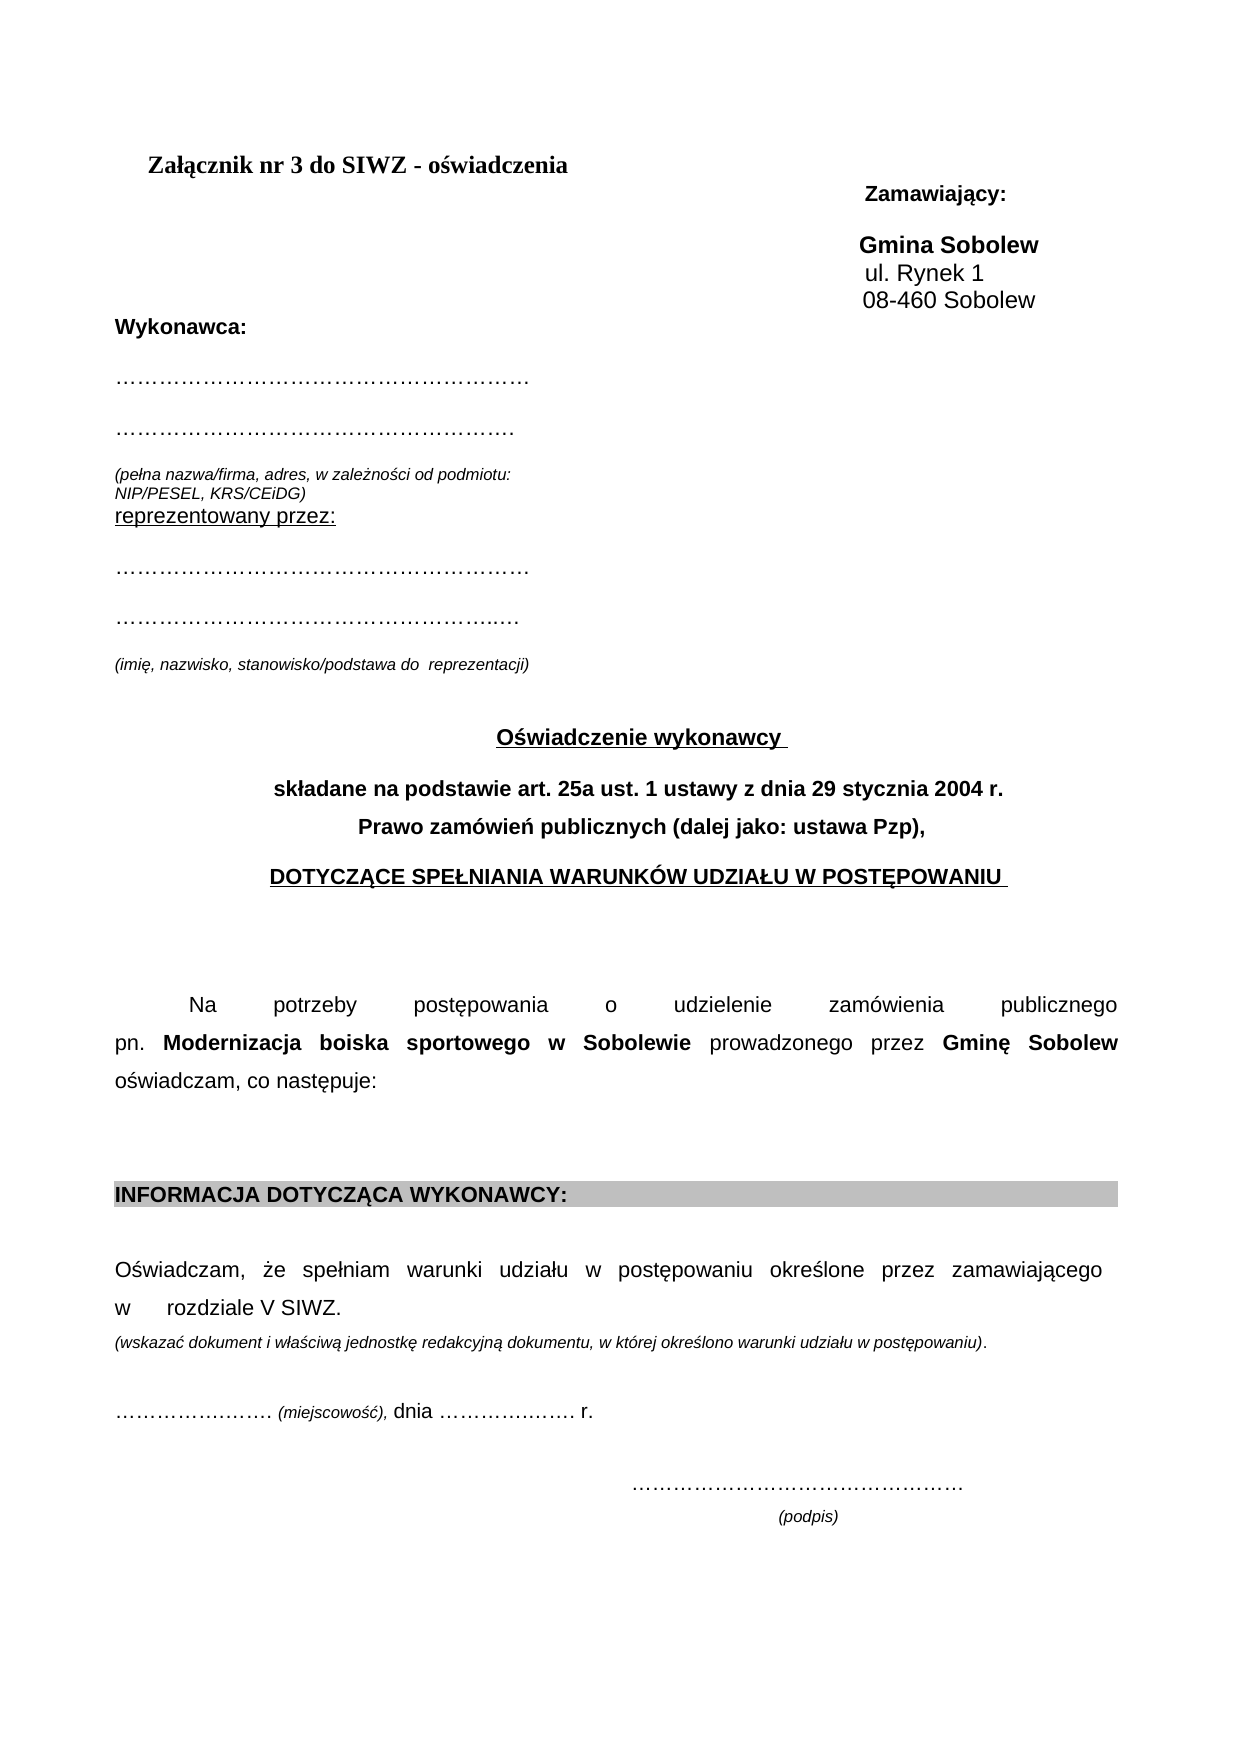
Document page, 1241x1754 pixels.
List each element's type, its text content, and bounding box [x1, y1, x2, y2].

text (wskazać dokument i właściwą jednostkę redakcyjną dokumentu, w której określono warunki udziału w postępowaniu). [114, 1333, 1103, 1352]
text (podpis) [704, 1507, 1163, 1526]
text DOTYCZĄCE SPEŁNIANIA WARUNKÓW UDZIAŁU W POSTĘPOWANIU [114, 864, 1163, 929]
text ………………………………………………………………………………………………..… [114, 554, 543, 629]
text …………………………………………………………………………………………………. [114, 364, 543, 440]
table_header Załącznik nr 3 do SIWZ - oświadczenia [127, 153, 1078, 180]
text Gmina Sobolew [735, 231, 1163, 258]
text Oświadczenie wykonawcy [114, 724, 1163, 750]
text …………….……. (miejscowość), dnia ………….……. r. [114, 1399, 1163, 1423]
text Oświadczam, że spełniam warunki udziału w postępowaniu określone przez zamawiającego w rozdziale V SIWZ. [114, 1257, 1103, 1320]
text składane na podstawie art. 25a ust. 1 ustawy z dnia 29 stycznia 2004 r. [114, 776, 1163, 801]
text Zamawiający: [791, 180, 1163, 206]
text INFORMACJA DOTYCZĄCA WYKONAWCY: [114, 1181, 1118, 1207]
text ul. Rynek 1 [810, 258, 1163, 286]
text Wykonawca: [114, 314, 1163, 339]
text (pełna nazwa/firma, adres, w zależności od podmiotu: NIP/PESEL, KRS/CEiDG) [114, 465, 543, 503]
text 08-460 Sobolew [735, 286, 1163, 314]
text (imię, nazwisko, stanowisko/podstawa do reprezentacji) [114, 654, 543, 674]
text Na potrzeby postępowania o udzielenie zamówienia publicznego pn. Modernizacja boiska sportowego w Sobolewie prowadzonego przez Gminę Sobolew oświadczam, co następuje: [114, 992, 1118, 1093]
text Prawo zamówień publicznych (dalej jako: ustawa Pzp), [114, 814, 1163, 839]
text reprezentowany przez: [114, 503, 1163, 528]
text ………………………………………… [114, 1471, 1163, 1495]
